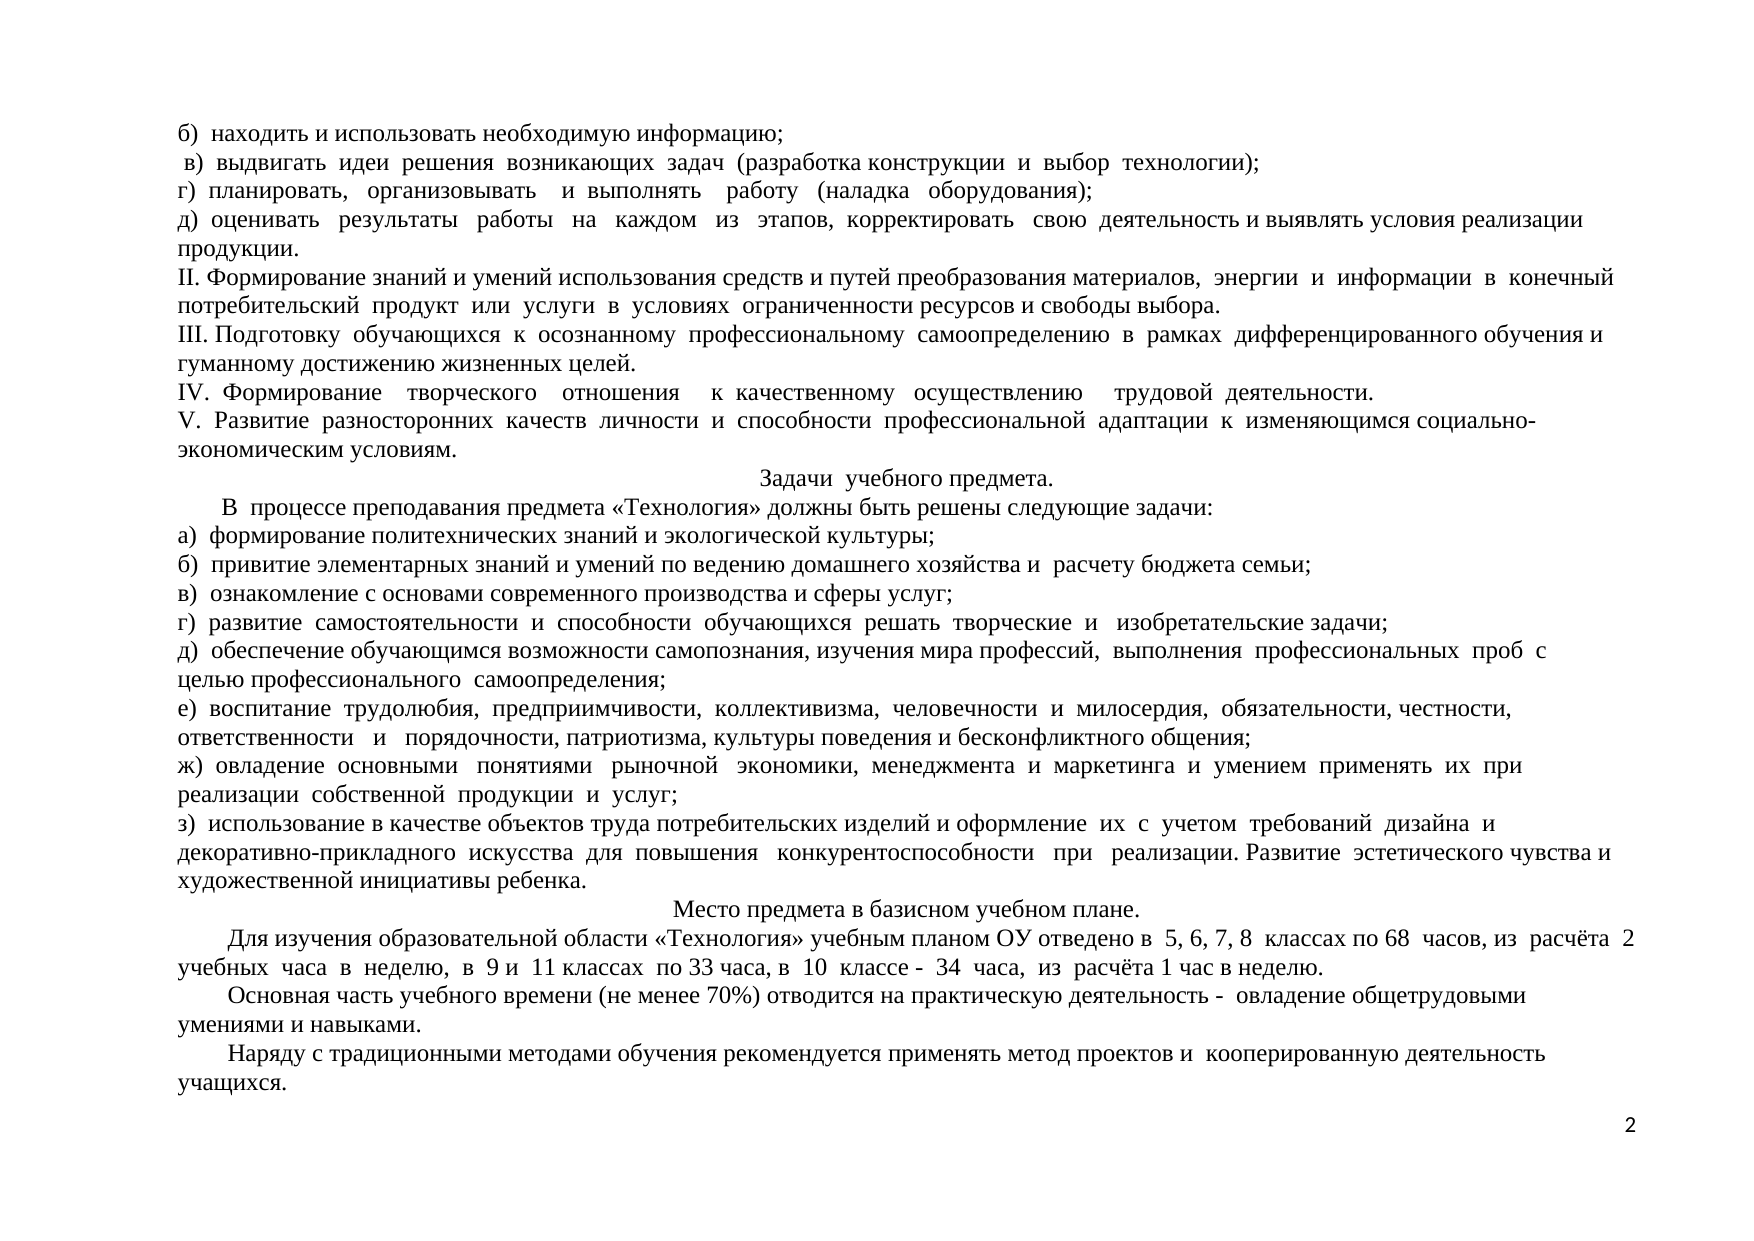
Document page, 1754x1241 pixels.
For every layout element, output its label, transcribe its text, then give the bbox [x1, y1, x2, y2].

text з) использование в качестве объектов труда потребительских изделий и оформление их с учетом требований дизайна и декоративно-прикладного искусства для повышения конкурентоспособности при реализации. Развитие эстетического чувства и художественной инициативы ребенка. [177, 808, 1636, 894]
text в) выдвигать идеи решения возникающих задач (разработка конструкции и выбор технологии); [177, 147, 1636, 176]
text Для изучения образовательной области «Технология» учебным планом ОУ отведено в 5, 6, 7, 8 классах по 68 часов, из расчёта 2 учебных часа в неделю, в 9 и 11 классах по 33 часа, в 10 классе - 34 часа, из расчёта 1 час в неделю. [177, 923, 1636, 981]
text д) оценивать результаты работы на каждом из этапов, корректировать свою деятельность и выявлять условия реализации продукции. [177, 204, 1636, 262]
text ж) овладение основными понятиями рыночной экономики, менеджмента и маркетинга и умением применять их при реализации собственной продукции и услуг; [177, 751, 1636, 808]
text III. Подготовку обучающихся к осознанному профессиональному самоопределению в рамках дифференцированного обучения и гуманному достижению жизненных целей. [177, 319, 1636, 377]
text Основная часть учебного времени (не менее 70%) отводится на практическую деятельность - овладение общетрудовыми умениями и навыками. [177, 981, 1636, 1038]
text г) планировать, организовывать и выполнять работу (наладка оборудования); [177, 176, 1636, 204]
text II. Формирование знаний и умений использования средств и путей преобразования материалов, энергии и информации в конечный потребительский продукт или услуги в условиях ограниченности ресурсов и свободы выбора. [177, 262, 1636, 319]
text б) привитие элементарных знаний и умений по ведению домашнего хозяйства и расчету бюджета семьи; [177, 549, 1636, 578]
text IV. Формирование творческого отношения к качественному осуществлению трудовой деятельности. [177, 377, 1636, 406]
text г) развитие самостоятельности и способности обучающихся решать творческие и изобретательские задачи; [177, 607, 1636, 636]
text б) находить и использовать необходимую информацию; [177, 118, 1636, 147]
text Наряду с традиционными методами обучения рекомендуется применять метод проектов и кооперированную деятельность учащихся. [177, 1038, 1636, 1096]
text д) обеспечение обучающимся возможности самопознания, изучения мира профессий, выполнения профессиональных проб с целью профессионального самоопределения; [177, 636, 1636, 693]
text Место предмета в базисном учебном плане. [177, 894, 1636, 923]
text V. Развитие разносторонних качеств личности и способности профессиональной адаптации к изменяющимся социально-экономическим условиям. [177, 406, 1636, 463]
text в) ознакомление с основами современного производства и сферы услуг; [177, 578, 1636, 607]
text е) воспитание трудолюбия, предприимчивости, коллективизма, человечности и милосердия, обязательности, честности, ответственности и порядочности, патриотизма, культуры поведения и бесконфликтного общения; [177, 693, 1636, 751]
text а) формирование политехнических знаний и экологической культуры; [177, 521, 1636, 549]
text Задачи учебного предмета. [177, 463, 1636, 492]
text В процессе преподавания предмета «Технология» должны быть решены следующие задачи: [177, 492, 1636, 521]
